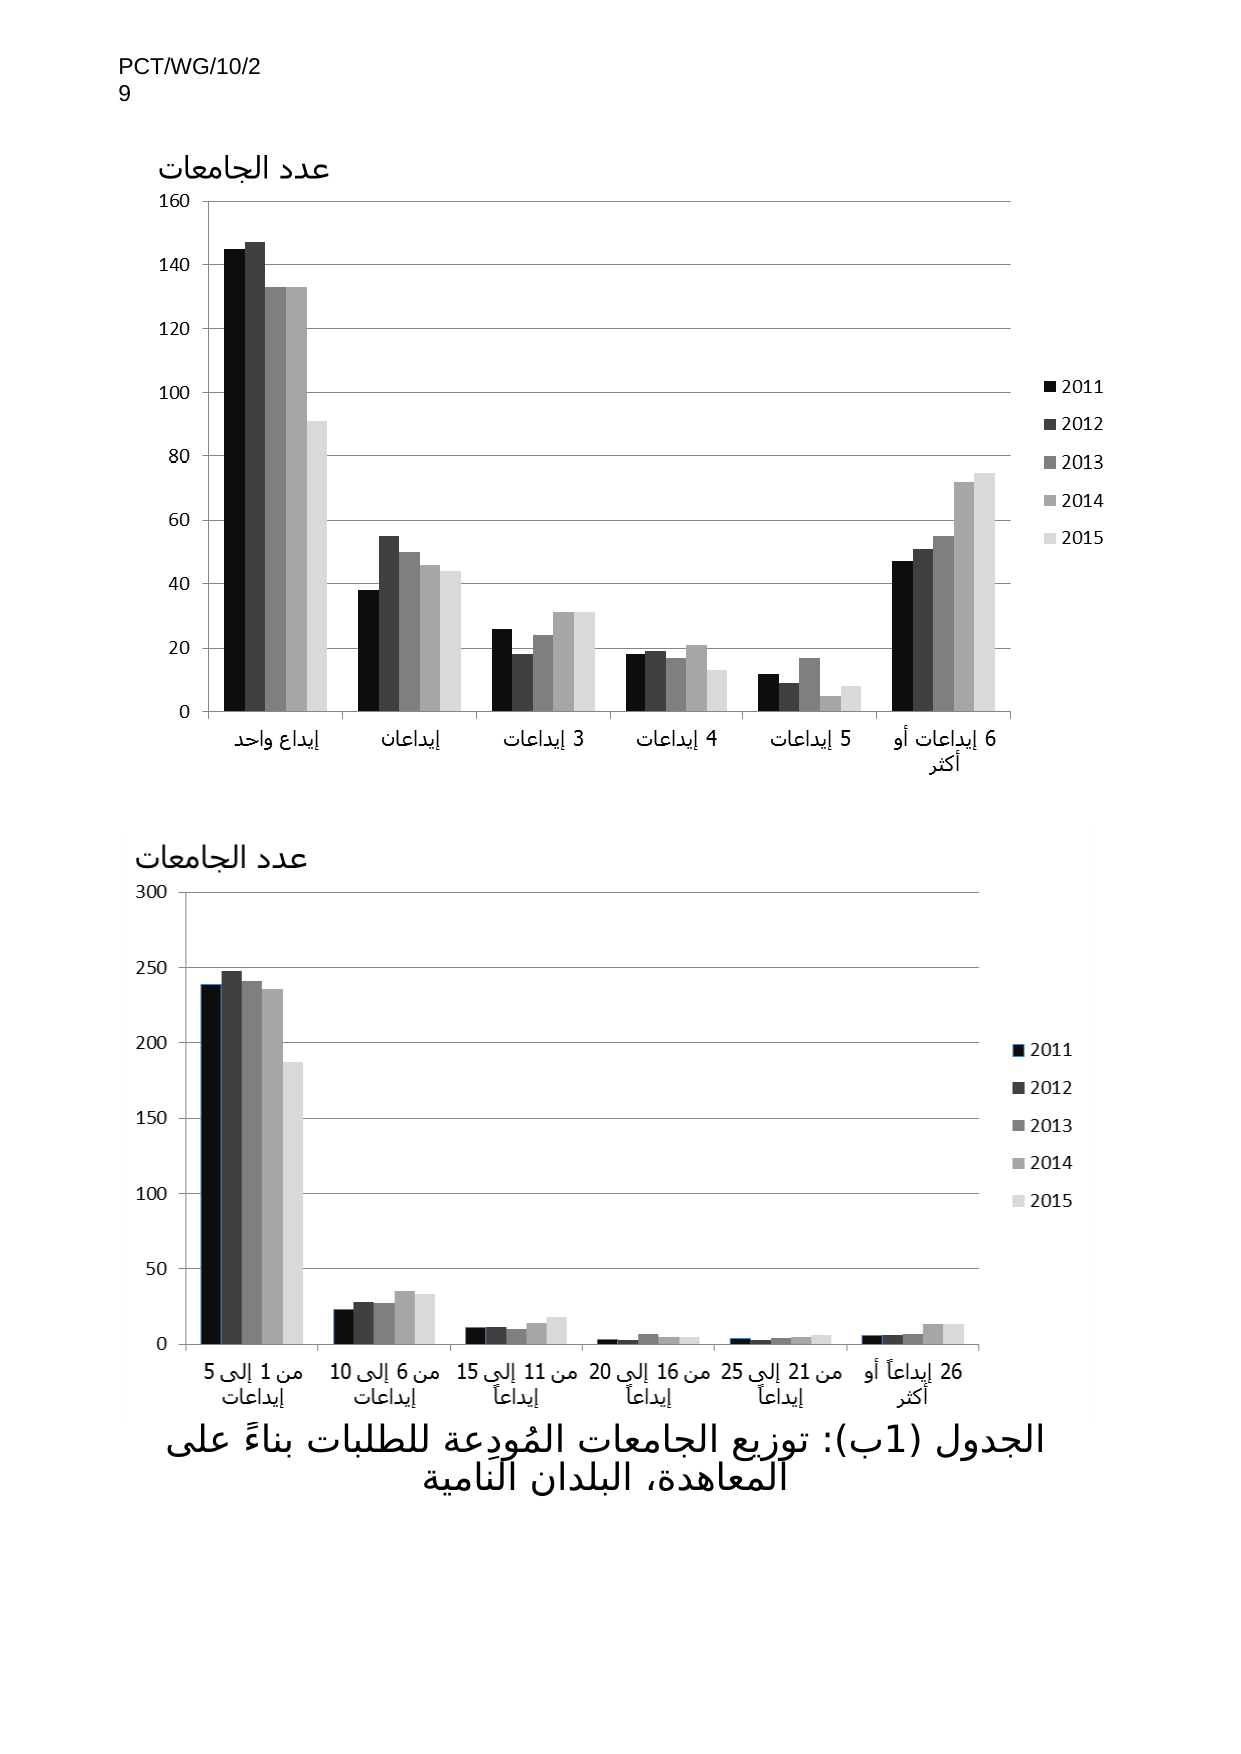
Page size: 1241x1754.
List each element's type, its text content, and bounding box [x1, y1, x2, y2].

picture [143, 131, 1123, 795]
picture [120, 828, 1094, 1423]
